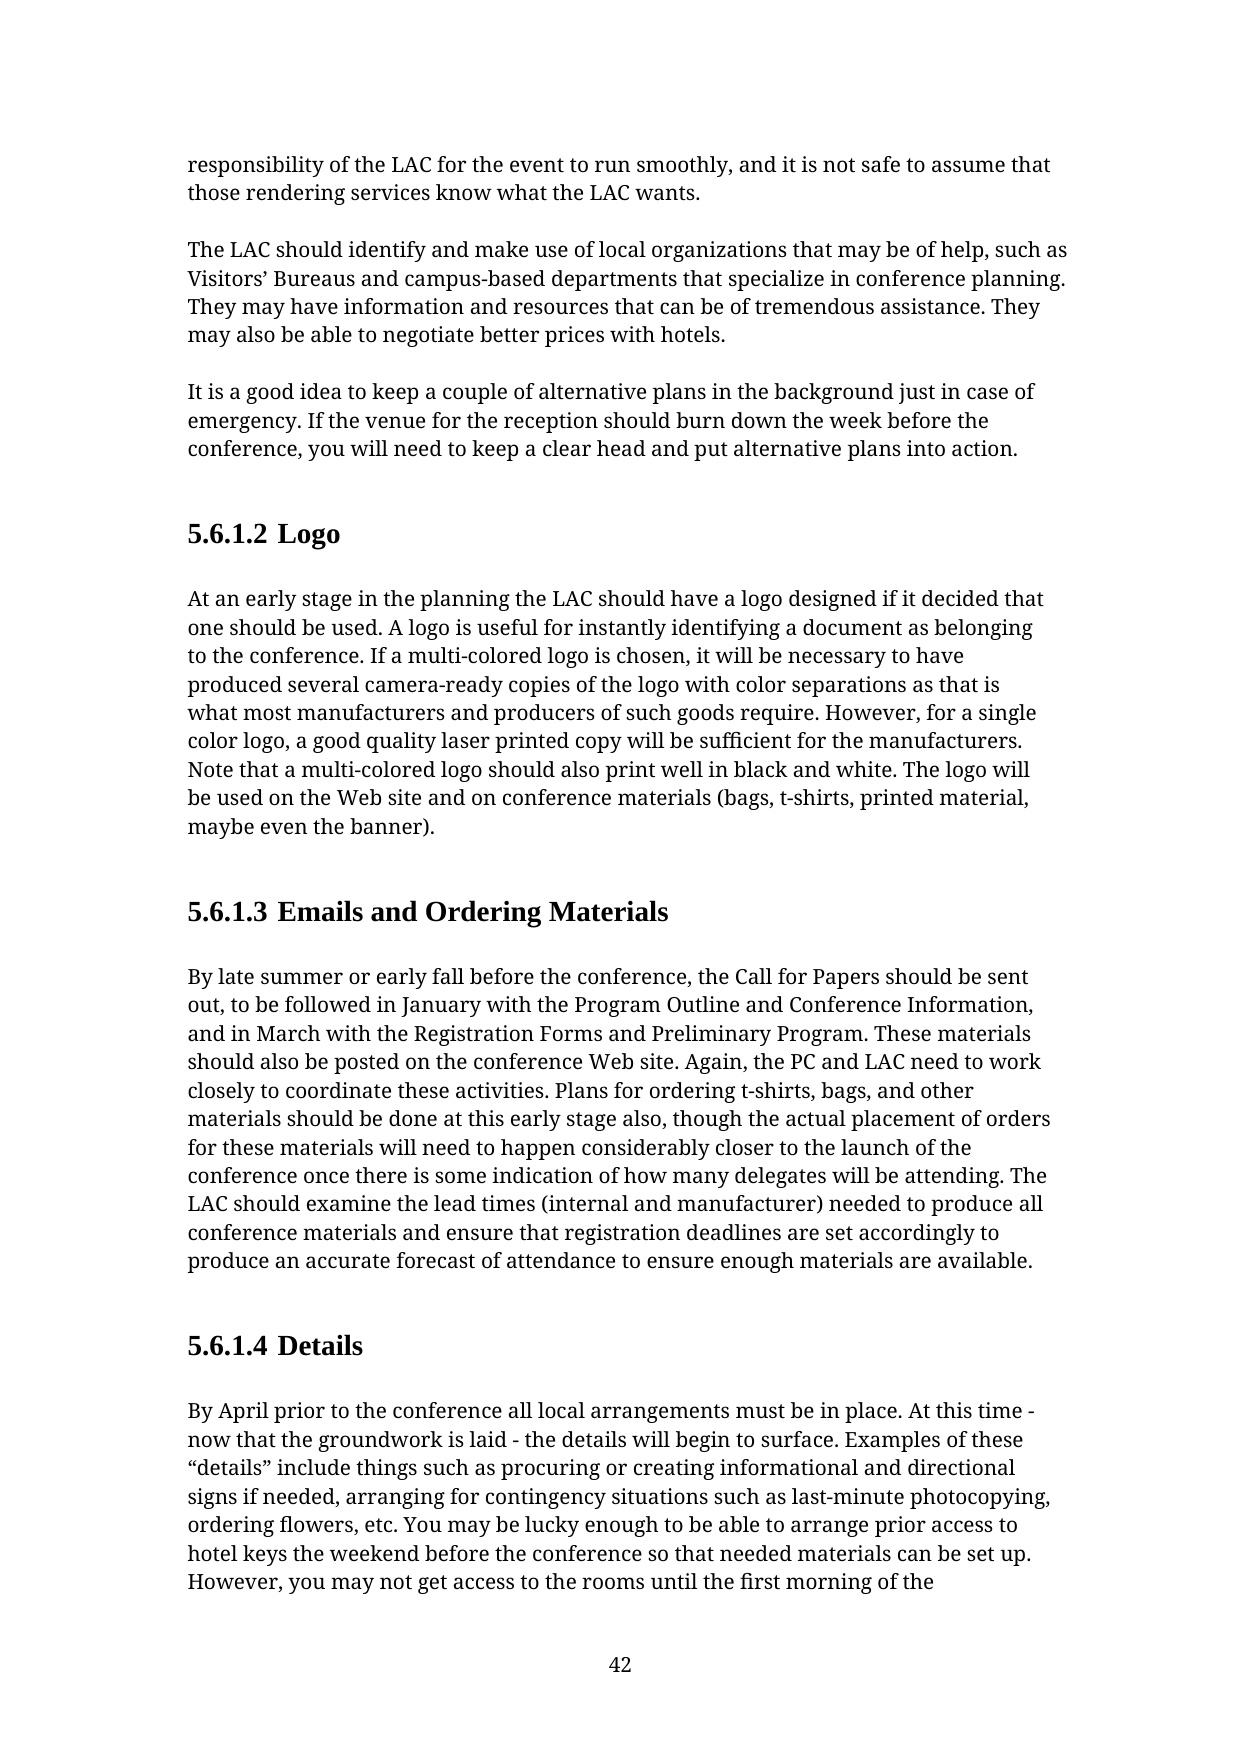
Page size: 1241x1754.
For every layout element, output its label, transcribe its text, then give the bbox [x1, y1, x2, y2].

text The LAC should identify and make use of local organizations that may be of help, such as Visitors’ Bureaus and campus-based departments that specialize in conference planning. They may have information and resources that can be of tremendous assistance. They may also be able to negotiate better prices with hotels. [187, 235, 1072, 349]
subtitle Logo [187, 516, 1053, 550]
text At an early stage in the planning the LAC should have a logo designed if it decided that one should be used. A logo is useful for instantly identifying a document as belonging to the conference. If a multi-colored logo is chosen, it will be necessary to have produced several camera-ready copies of the logo with color separations as that is what most manufacturers and producers of such goods require. However, for a single color logo, a good quality laser printed copy will be sufficient for the manufacturers. Note that a multi-colored logo should also print well in black and white. The logo will be used on the Web site and on conference materials (bags, t-shirts, printed material, maybe even the banner). [187, 584, 1053, 840]
subtitle Details [187, 1328, 1053, 1362]
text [187, 150, 1062, 207]
text By late summer or early fall before the conference, the Call for Papers should be sent out, to be followed in January with the Program Outline and Conference Information, and in March with the Registration Forms and Preliminary Program. These materials should also be posted on the conference Web site. Again, the PC and LAC need to work closely to coordinate these activities. Plans for ordering t-shirts, bags, and other materials should be done at this early stage also, though the actual placement of orders for these materials will need to happen considerably closer to the launch of the conference once there is some indication of how many delegates will be attending. The LAC should examine the lead times (internal and manufacturer) needed to produce all conference materials and ensure that registration deadlines are set accordingly to produce an accurate forecast of attendance to ensure enough materials are available. [187, 962, 1053, 1275]
text It is a good idea to keep a couple of alternative plans in the background just in case of emergency. If the venue for the reception should burn down the week before the conference, you will need to keep a clear head and put alternative plans into action. [187, 377, 1053, 463]
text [187, 1397, 1053, 1596]
subtitle Emails and Ordering Materials [187, 894, 1053, 927]
